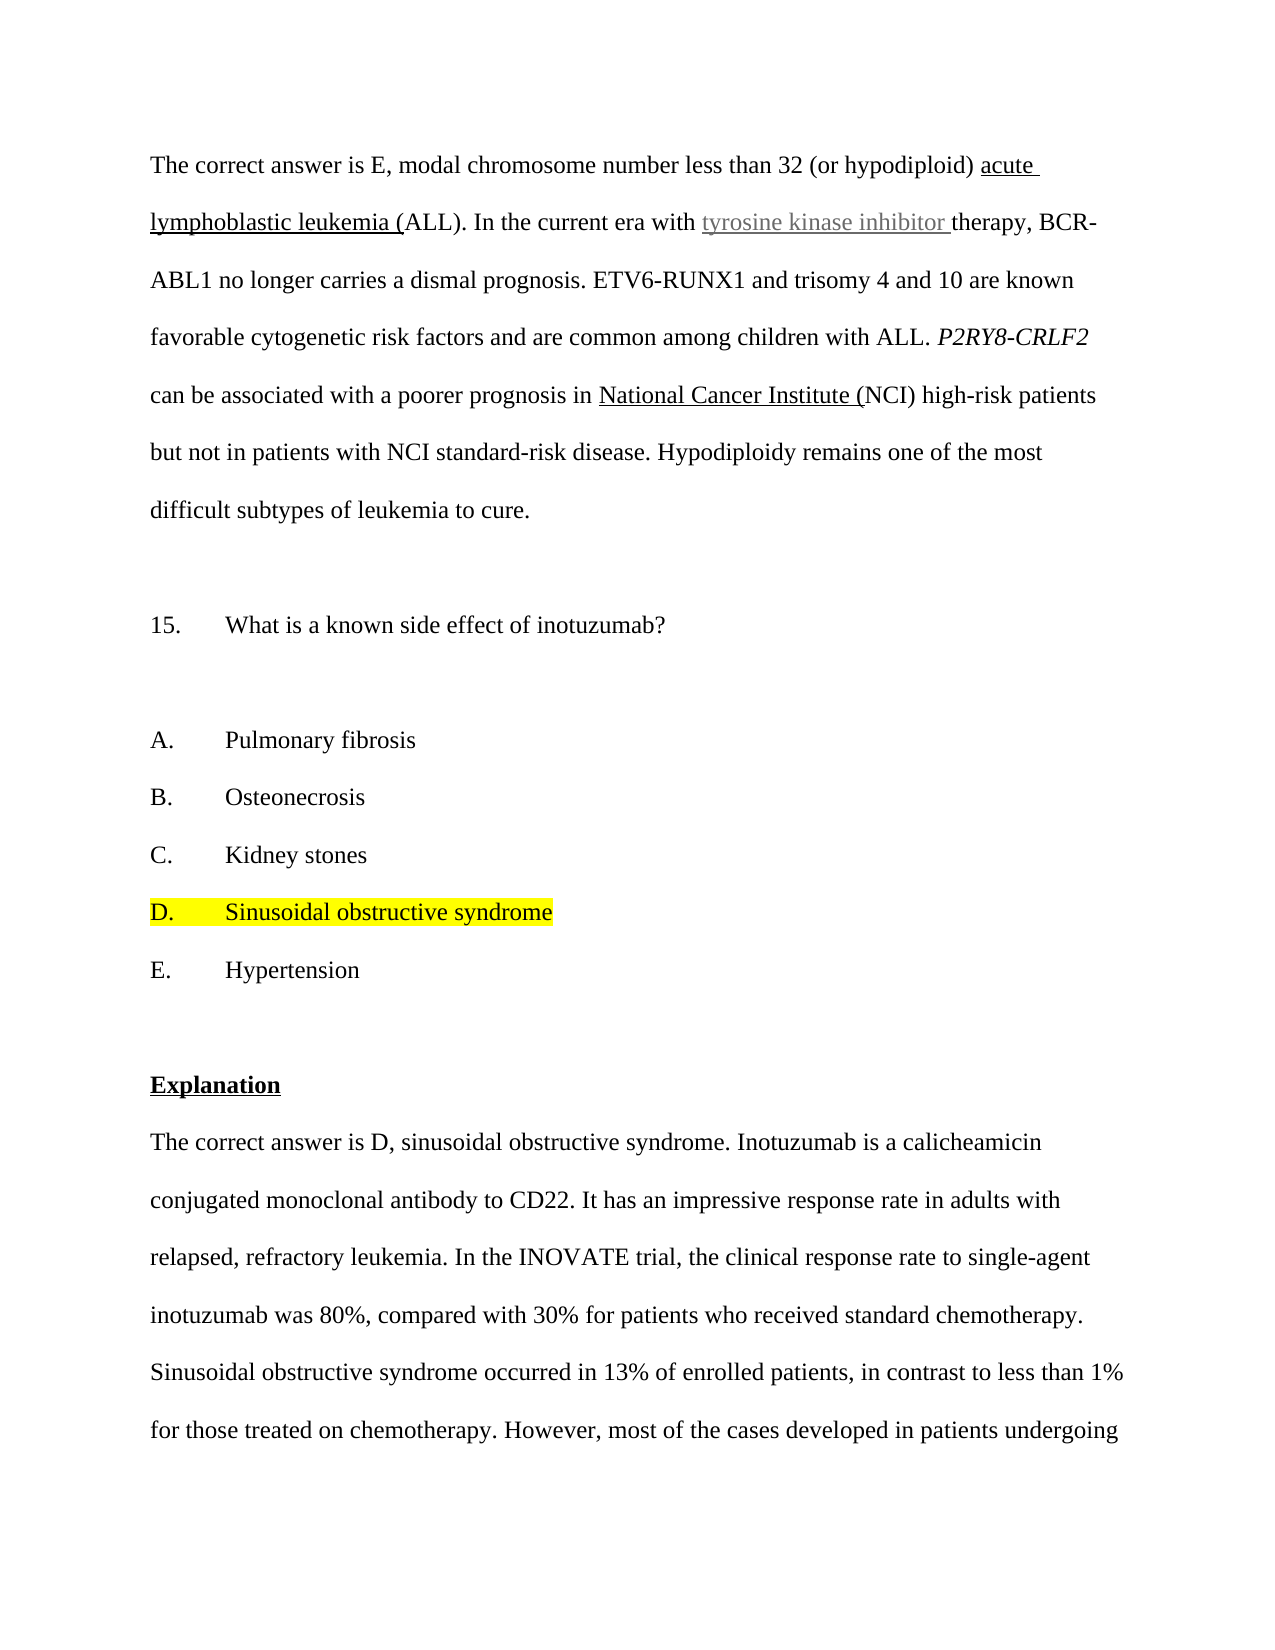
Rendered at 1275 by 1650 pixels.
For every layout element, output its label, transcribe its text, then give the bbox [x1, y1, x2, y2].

text 15. What is a known side effect of inotuzumab? [150, 610, 1125, 639]
text E. Hypertension [150, 955, 1125, 984]
text The correct answer is E, modal chromosome number less than 32 (or hypodiploid) acute lymphoblastic leukemia (ALL). In the current era with tyrosine kinase inhibitor therapy, BCR-ABL1 no longer carries a dismal prognosis. ETV6-RUNX1 and trisomy 4 and 10 are known favorable cytogenetic risk factors and are common among children with ALL. P2RY8-CRLF2 can be associated with a poorer prognosis in National Cancer Institute (NCI) high-risk patients but not in patients with NCI standard-risk disease. Hypodiploidy remains one of the most difficult subtypes of leukemia to cure. [150, 150, 1125, 524]
text D. Sinusoidal obstructive syndrome [150, 897, 1125, 926]
text A. Pulmonary fibrosis [150, 725, 1125, 754]
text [150, 1127, 1125, 1444]
text B. Osteonecrosis [150, 782, 1125, 811]
text Explanation [150, 1070, 1125, 1099]
text C. Kidney stones [150, 840, 1125, 869]
